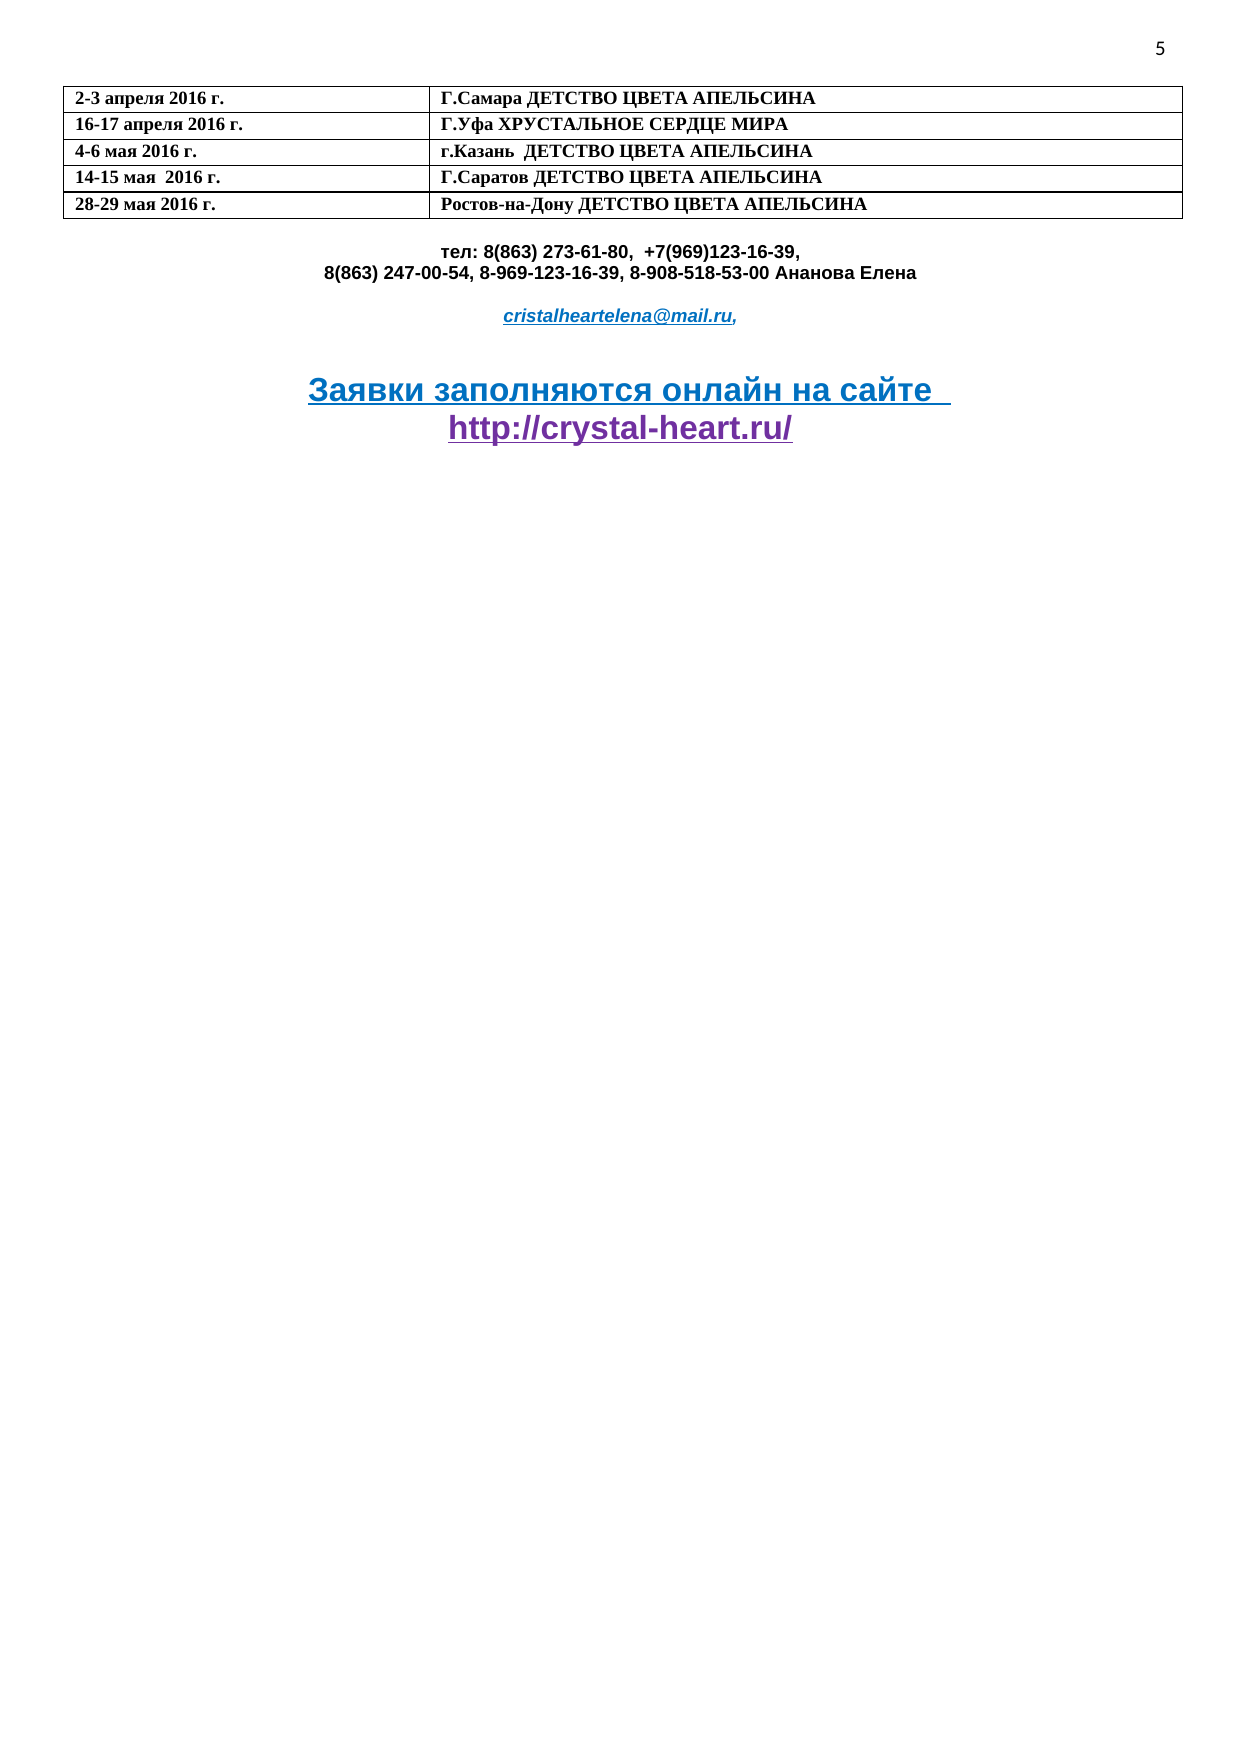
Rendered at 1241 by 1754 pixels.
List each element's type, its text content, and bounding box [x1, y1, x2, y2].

text тел: 8(863) 273-61-80, +7(969)123-16-39, [75, 240, 1165, 262]
text 8(863) 247-00-54, 8-969-123-16-39, 8-908-518-53-00 Ананова Елена [75, 262, 1165, 283]
table_cell Г.Самара ДЕТСТВО ЦВЕТА АПЕЛЬСИНА [430, 87, 1182, 112]
table_cell 16-17 апреля 2016 г. [64, 113, 429, 138]
table_cell 14-15 мая 2016 г. [64, 166, 429, 191]
table_cell г.Казань ДЕТСТВО ЦВЕТА АПЕЛЬСИНА [430, 140, 1182, 165]
table_cell Г.Саратов ДЕТСТВО ЦВЕТА АПЕЛЬСИНА [430, 166, 1182, 191]
table_cell Ростов-на-Дону ДЕТСТВО ЦВЕТА АПЕЛЬСИНА [430, 193, 1182, 218]
text http://crystal-heart.ru/ [75, 408, 1165, 447]
table_cell 2-3 апреля 2016 г. [64, 87, 429, 112]
text cristalheartelena@mail.ru, [75, 305, 1165, 327]
table_cell Г.Уфа ХРУСТАЛЬНОЕ СЕРДЦЕ МИРА [430, 113, 1182, 138]
text Заявки заполняются онлайн на сайте [75, 370, 1165, 408]
table_cell 4-6 мая 2016 г. [64, 140, 429, 165]
table_cell 28-29 мая 2016 г. [64, 193, 429, 218]
